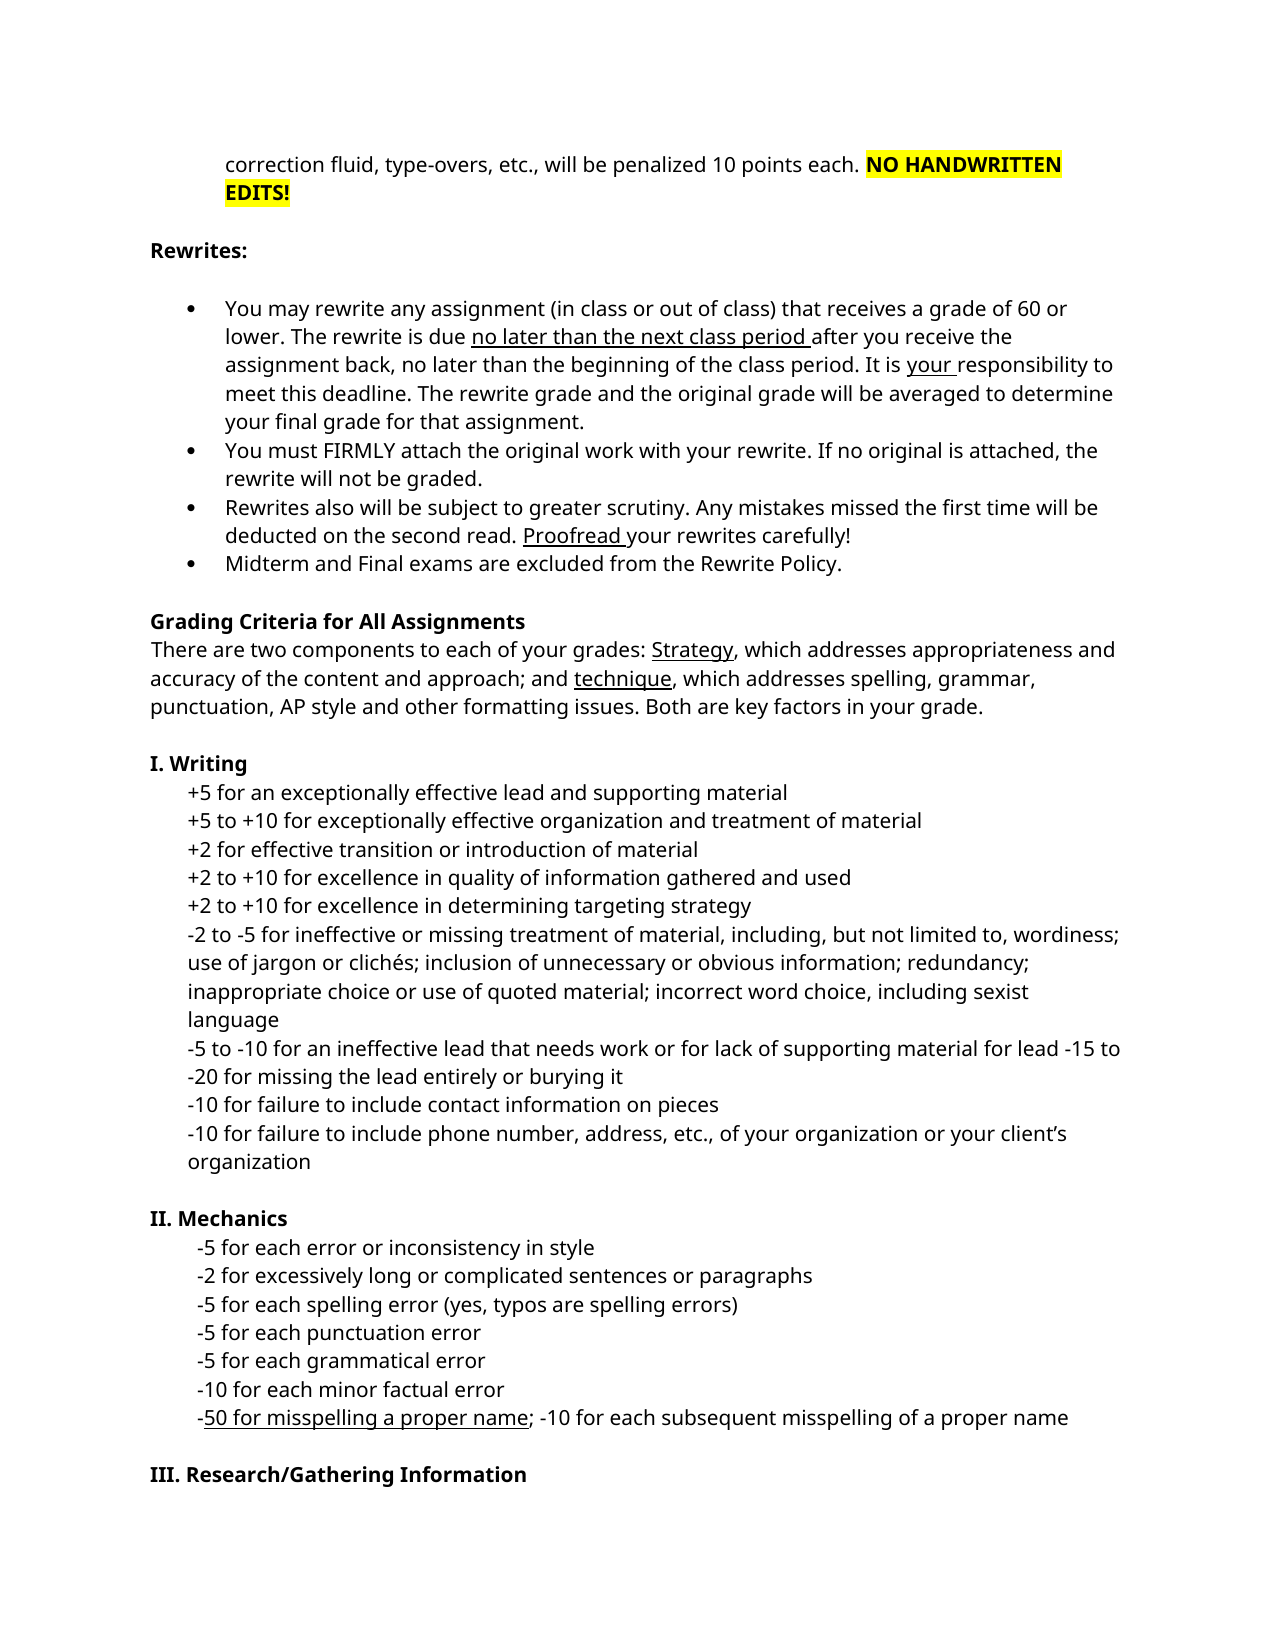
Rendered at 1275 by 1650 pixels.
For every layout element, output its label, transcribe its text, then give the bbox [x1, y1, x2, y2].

text Rewrites: [150, 236, 1125, 264]
text III. Research/Gathering Information [150, 1460, 1125, 1489]
text -10 for failure to include contact information on pieces [187, 1091, 1125, 1119]
text +5 to +10 for exceptionally effective organization and treatment of material [187, 806, 1125, 835]
text -10 for failure to include phone number, address, etc., of your organization or your client’s organization [187, 1119, 1125, 1176]
list You may rewrite any assignment (in class or out of class) that receives a grade of 60 or lower. The rewrite is due no later than the next class period after you receive the assignment back, no later than the beginning of the class period. It is your responsibility to meet this deadline. The rewrite grade and the original grade will be averaged to determine your final grade for that assignment. [187, 294, 1125, 436]
text Grading Criteria for All Assignments [150, 607, 1125, 636]
text +2 to +10 for excellence in determining targeting strategy [187, 892, 1125, 920]
text There are two components to each of your grades: Strategy, which addresses appropriateness and accuracy of the content and approach; and technique, which addresses spelling, grammar, punctuation, AP style and other formatting issues. Both are key factors in your grade. [150, 636, 1125, 721]
text -2 to -5 for ineffective or missing treatment of material, including, but not limited to, wordiness; use of jargon or clichés; inclusion of unnecessary or obvious information; redundancy; inappropriate choice or use of quoted material; incorrect word choice, including sexist language [187, 920, 1125, 1034]
text -5 for each error or inconsistency in style [197, 1233, 1125, 1261]
text I. Writing [150, 749, 1125, 778]
text -5 for each grammatical error [197, 1347, 1125, 1375]
text +2 for effective transition or introduction of material [187, 835, 1125, 863]
text II. Mechanics [150, 1204, 1125, 1233]
text -5 to -10 for an ineffective lead that needs work or for lack of supporting material for lead -15 to -20 for missing the lead entirely or burying it [187, 1034, 1125, 1091]
text +5 for an exceptionally effective lead and supporting material [187, 778, 1125, 806]
list Midterm and Final exams are excluded from the Rewrite Policy. [187, 549, 1125, 578]
text +2 to +10 for excellence in quality of information gathered and used [187, 863, 1125, 892]
text -10 for each minor factual error [197, 1375, 1125, 1403]
list You must FIRMLY attach the original work with your rewrite. If no original is attached, the rewrite will not be graded. [187, 436, 1125, 493]
text -5 for each spelling error (yes, typos are spelling errors) [197, 1290, 1125, 1318]
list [187, 150, 1125, 207]
text -2 for excessively long or complicated sentences or paragraphs [197, 1261, 1125, 1290]
text -5 for each punctuation error [197, 1318, 1125, 1347]
list Rewrites also will be subject to greater scrutiny. Any mistakes missed the first time will be deducted on the second read. Proofread your rewrites carefully! [187, 493, 1125, 549]
text -50 for misspelling a proper name; -10 for each subsequent misspelling of a proper name [197, 1403, 1125, 1432]
